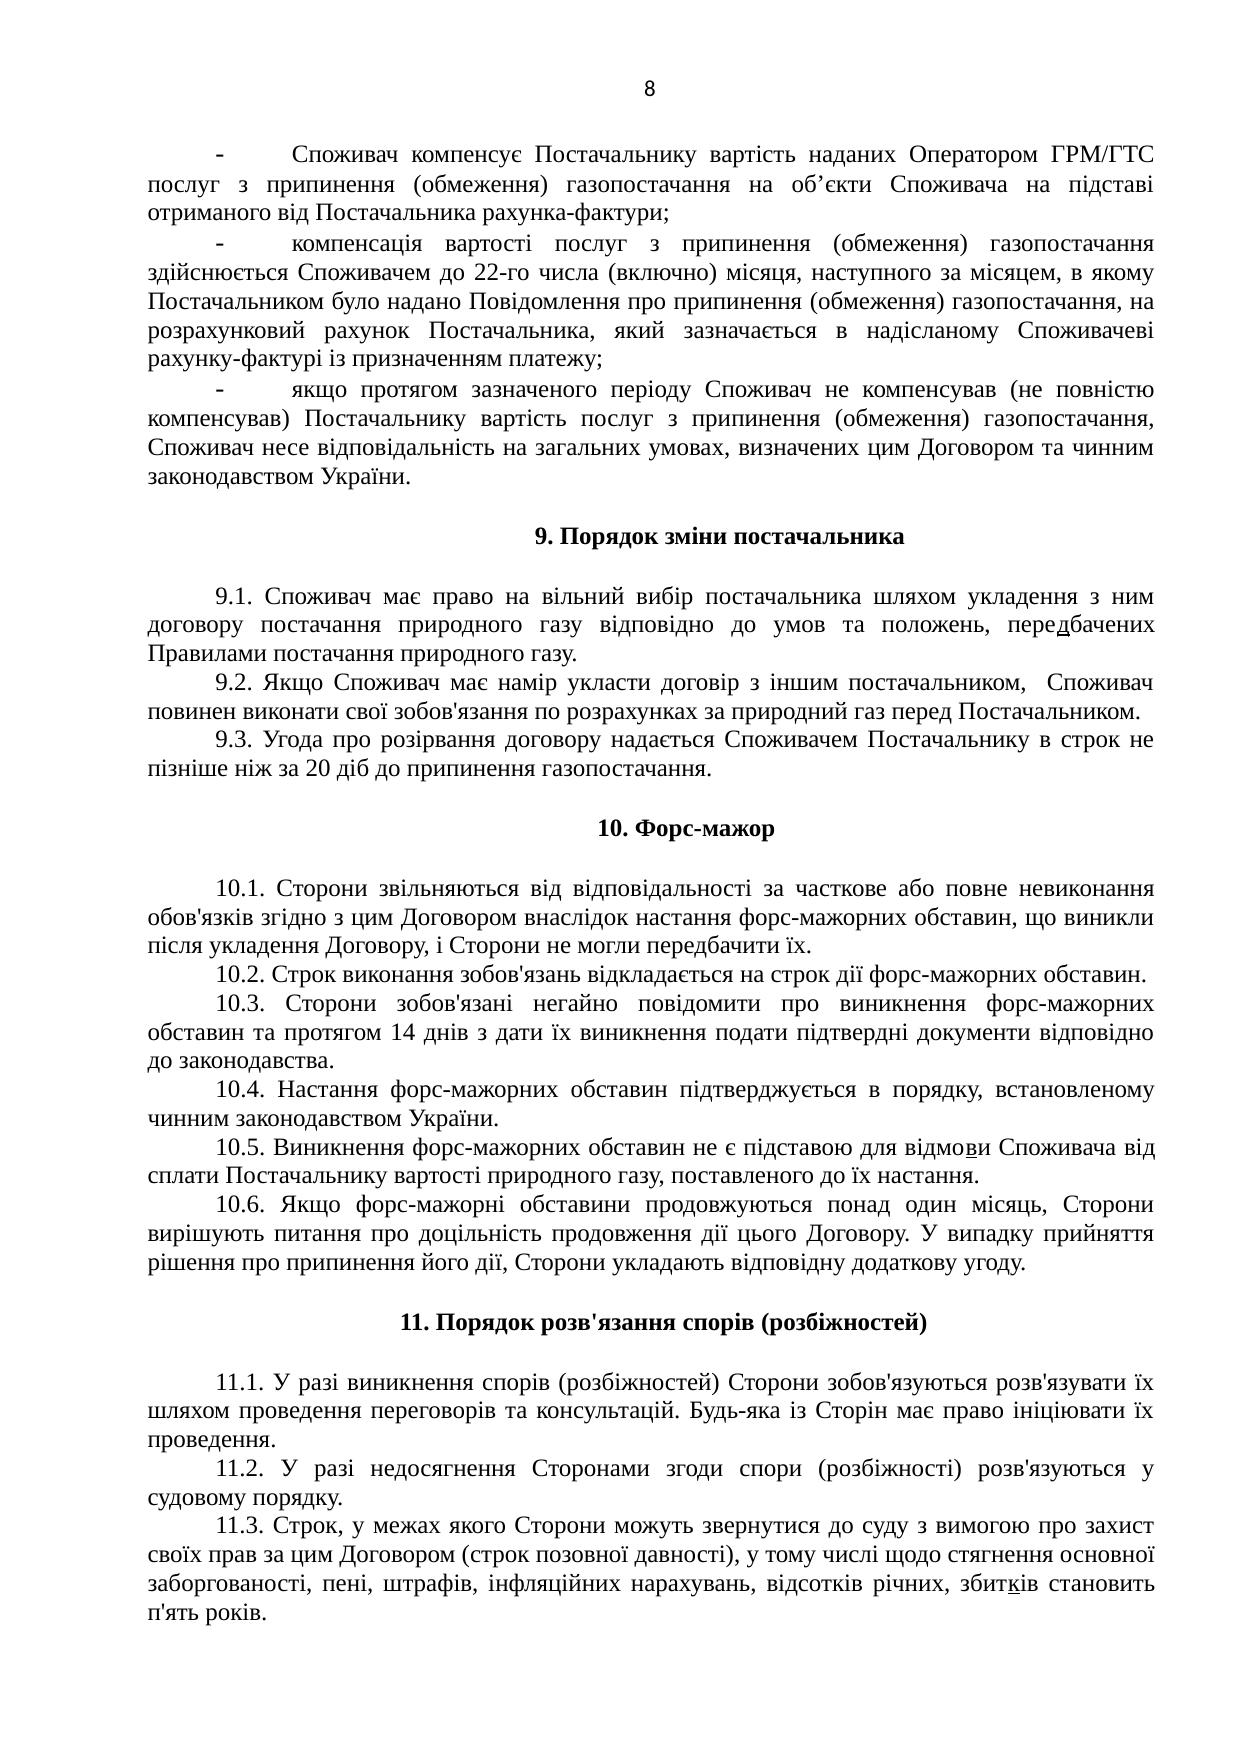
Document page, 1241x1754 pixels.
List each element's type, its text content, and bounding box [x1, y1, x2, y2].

text 10.1. Сторони звільняються від відповідальності за часткове або повне невиконання обов'язків згідно з цим Договором внаслідок настання форс-мажорних обставин, що виникли після укладення Договору, і Сторони не могли передбачити їх. [147, 873, 1155, 959]
text 10.2. Строк виконання зобов'язань відкладається на строк дії форс-мажорних обставин. [147, 959, 1155, 988]
list компенсація вартості послуг з припинення (обмеження) газопостачання здійснюється Споживачем до 22-го числа (включно) місяця, наступного за місяцем, в якому Постачальником було надано Повідомлення про припинення (обмеження) газопостачання, на розрахунковий рахунок Постачальника, який зазначається в надісланому Споживачеві рахунку-фактурі із призначенням платежу; [147, 226, 1155, 372]
text 9.3. Угода про розірвання договору надається Споживачем Постачальнику в строк не пізніше ніж за 20 діб до припинення газопостачання. [147, 724, 1155, 782]
subtitle 9. Порядок зміни постачальника [144, 521, 1155, 549]
subtitle 10. Форс-мажор [217, 813, 1155, 842]
text 9.2. Якщо Споживач має намір укласти договір з іншим постачальником, Споживач повинен виконати свої зобов'язання по розрахунках за природний газ перед Постачальником. [147, 667, 1155, 724]
list якщо протягом зазначеного періоду Споживач не компенсував (не повністю компенсував) Постачальнику вартість послуг з припинення (обмеження) газопостачання, Споживач несе відповідальність на загальних умовах, визначених цим Договором та чинним законодавством України. [147, 372, 1155, 490]
text 10.3. Сторони зобов'язані негайно повідомити про виникнення форс-мажорних обставин та протягом 14 днів з дати їх виникнення подати підтвердні документи відповідно до законодавства. [147, 988, 1155, 1074]
text 10.4. Настання форс-мажорних обставин підтверджується в порядку, встановленому чинним законодавством України. [147, 1074, 1155, 1132]
subtitle 11. Порядок розв'язання спорів (розбіжностей) [399, 1307, 1155, 1335]
text 10.5. Виникнення форс-мажорних обставин не є підставою для відмови Споживача від сплати Постачальнику вартості природного газу, поставленого до їх настання. [147, 1132, 1155, 1189]
text 11.3. Строк, у межах якого Сторони можуть звернутися до суду з вимогою про захист своїх прав за цим Договором (строк позовної давності), у тому числі щодо стягнення основної заборгованості, пені, штрафів, інфляційних нарахувань, відсотків річних, збитків становить п'ять років. [147, 1510, 1155, 1625]
text 9.1. Споживач має право на вільний вибір постачальника шляхом укладення з ним договору постачання природного газу відповідно до умов та положень, передбачених Правилами постачання природного газу. [147, 581, 1155, 667]
text 11.1. У разі виникнення спорів (розбіжностей) Сторони зобов'язуються розв'язувати їх шляхом проведення переговорів та консультацій. Будь-яка із Сторін має право ініціювати їх проведення. [147, 1367, 1155, 1453]
text 11.2. У разі недосягнення Сторонами згоди спори (розбіжності) розв'язуються у судовому порядку. [147, 1453, 1155, 1510]
text 10.6. Якщо форс-мажорні обставини продовжуються понад один місяць, Сторони вирішують питання про доцільність продовження дії цього Договору. У випадку прийняття рішення про припинення його дії, Сторони укладають відповідну додаткову угоду. [147, 1189, 1155, 1276]
list Споживач компенсує Постачальнику вартість наданих Оператором ГРМ/ГТС послуг з припинення (обмеження) газопостачання на об’єкти Споживача на підставі отриманого від Постачальника рахунка-фактури; [147, 137, 1155, 226]
